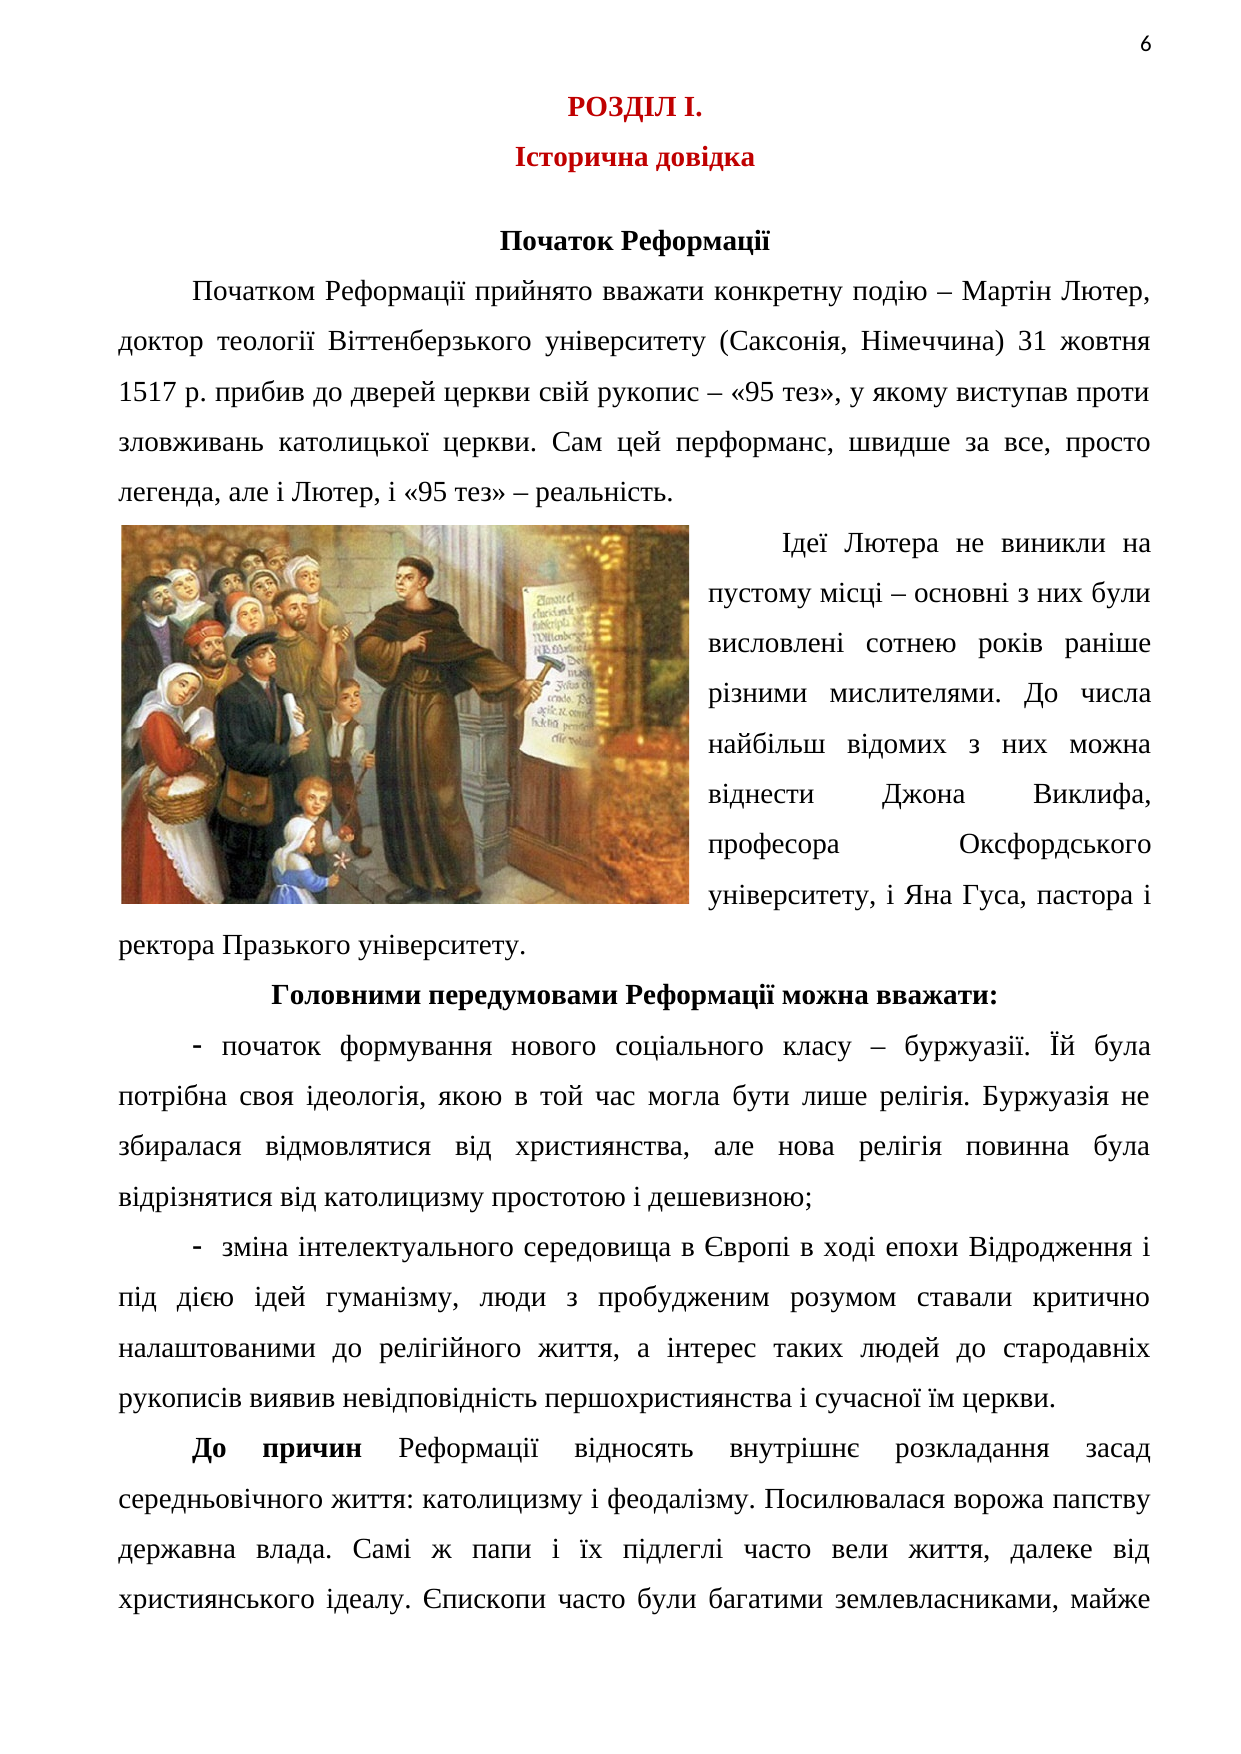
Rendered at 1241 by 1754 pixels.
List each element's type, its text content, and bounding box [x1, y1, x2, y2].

list зміна інтелектуального середовища в Європі в ході епохи Відродження і під дією ідей гуманізму, люди з пробудженим розумом ставали критично налаштованими до релігійного життя, а інтерес таких людей до стародавніх рукописів виявив невідповідність першохристиянства і сучасної їм церкви. [118, 1229, 1152, 1414]
text Початок Реформації [118, 223, 1152, 256]
text Історична довідка [118, 139, 1152, 172]
text Початком Реформації прийнято вважати конкретну подію – Мартін Лютер, доктор теології Віттенберзького університету (Саксонія, Німеччина) 31 жовтня 1517 р. прибив до дверей церкви свій рукопис – «95 тез», у якому виступав проти зловживань католицької церкви. Сам цей перформанс, швидше за все, просто легенда, але і Лютер, і «95 тез» – реальність. [118, 273, 1152, 508]
picture [120, 525, 689, 903]
text РОЗДІЛ І. [118, 89, 1152, 122]
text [118, 1431, 1152, 1615]
text Головними передумовами Реформації можна вважати: [118, 977, 1152, 1011]
list початок формування нового соціального класу – буржуазії. Їй була потрібна своя ідеологія, якою в той час могла бути лише релігія. Буржуазія не збиралася відмовлятися від християнства, але нова релігія повинна була відрізнятися від католицизму простотою і дешевизною; [118, 1028, 1152, 1212]
